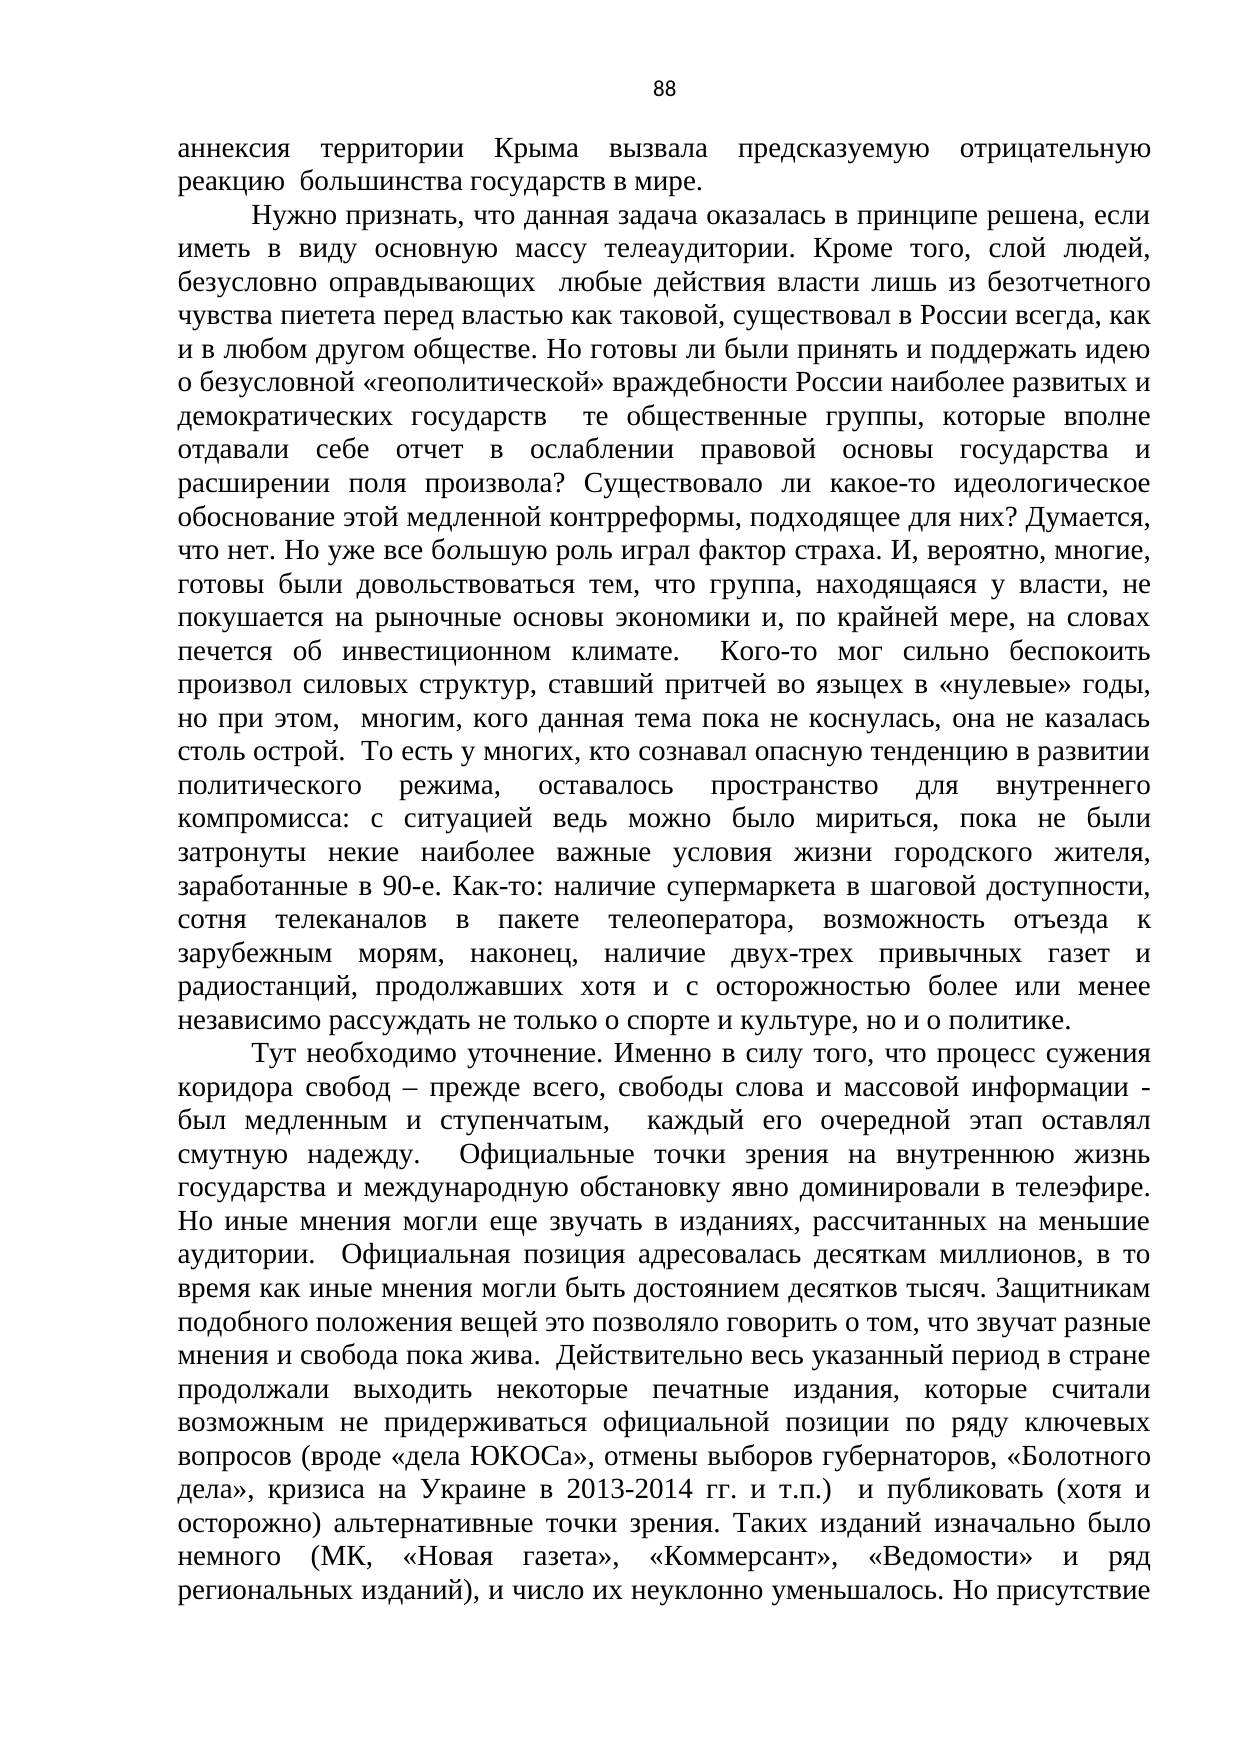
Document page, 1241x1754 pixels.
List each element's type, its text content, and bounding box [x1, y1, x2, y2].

text Нужно признать, что данная задача оказалась в принципе решена, если иметь в виду основную массу телеаудитории. Кроме того, слой людей, безусловно оправдывающих любые действия власти лишь из безотчетного чувства пиетета перед властью как таковой, существовал в России всегда, как и в любом другом обществе. Но готовы ли были принять и поддержать идею о безусловной «геополитической» враждебности России наиболее развитых и демократических государств те общественные группы, которые вполне отдавали себе отчет в ослаблении правовой основы государства и расширении поля произвола? Существовало ли какое-то идеологическое обоснование этой медленной контрреформы, подходящее для них? Думается, что нет. Но уже все большую роль играл фактор страха. И, вероятно, многие, готовы были довольствоваться тем, что группа, находящаяся у власти, не покушается на рыночные основы экономики и, по крайней мере, на словах печется об инвестиционном климате. Кого-то мог сильно беспокоить произвол силовых структур, ставший притчей во языцех в «нулевые» годы, но при этом, многим, кого данная тема пока не коснулась, она не казалась столь острой. То есть у многих, кто сознавал опасную тенденцию в развитии политического режима, оставалось пространство для внутреннего компромисса: с ситуацией ведь можно было мириться, пока не были затронуты некие наиболее важные условия жизни городского жителя, заработанные в 90-е. Как-то: наличие супермаркета в шаговой доступности, сотня телеканалов в пакете телеоператора, возможность отъезда к зарубежным морям, наконец, наличие двух-трех привычных газет и радиостанций, продолжавших хотя и с осторожностью более или менее независимо рассуждать не только о спорте и культуре, но и о политике. [177, 197, 1152, 1035]
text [177, 1035, 1152, 1606]
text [177, 130, 1152, 197]
